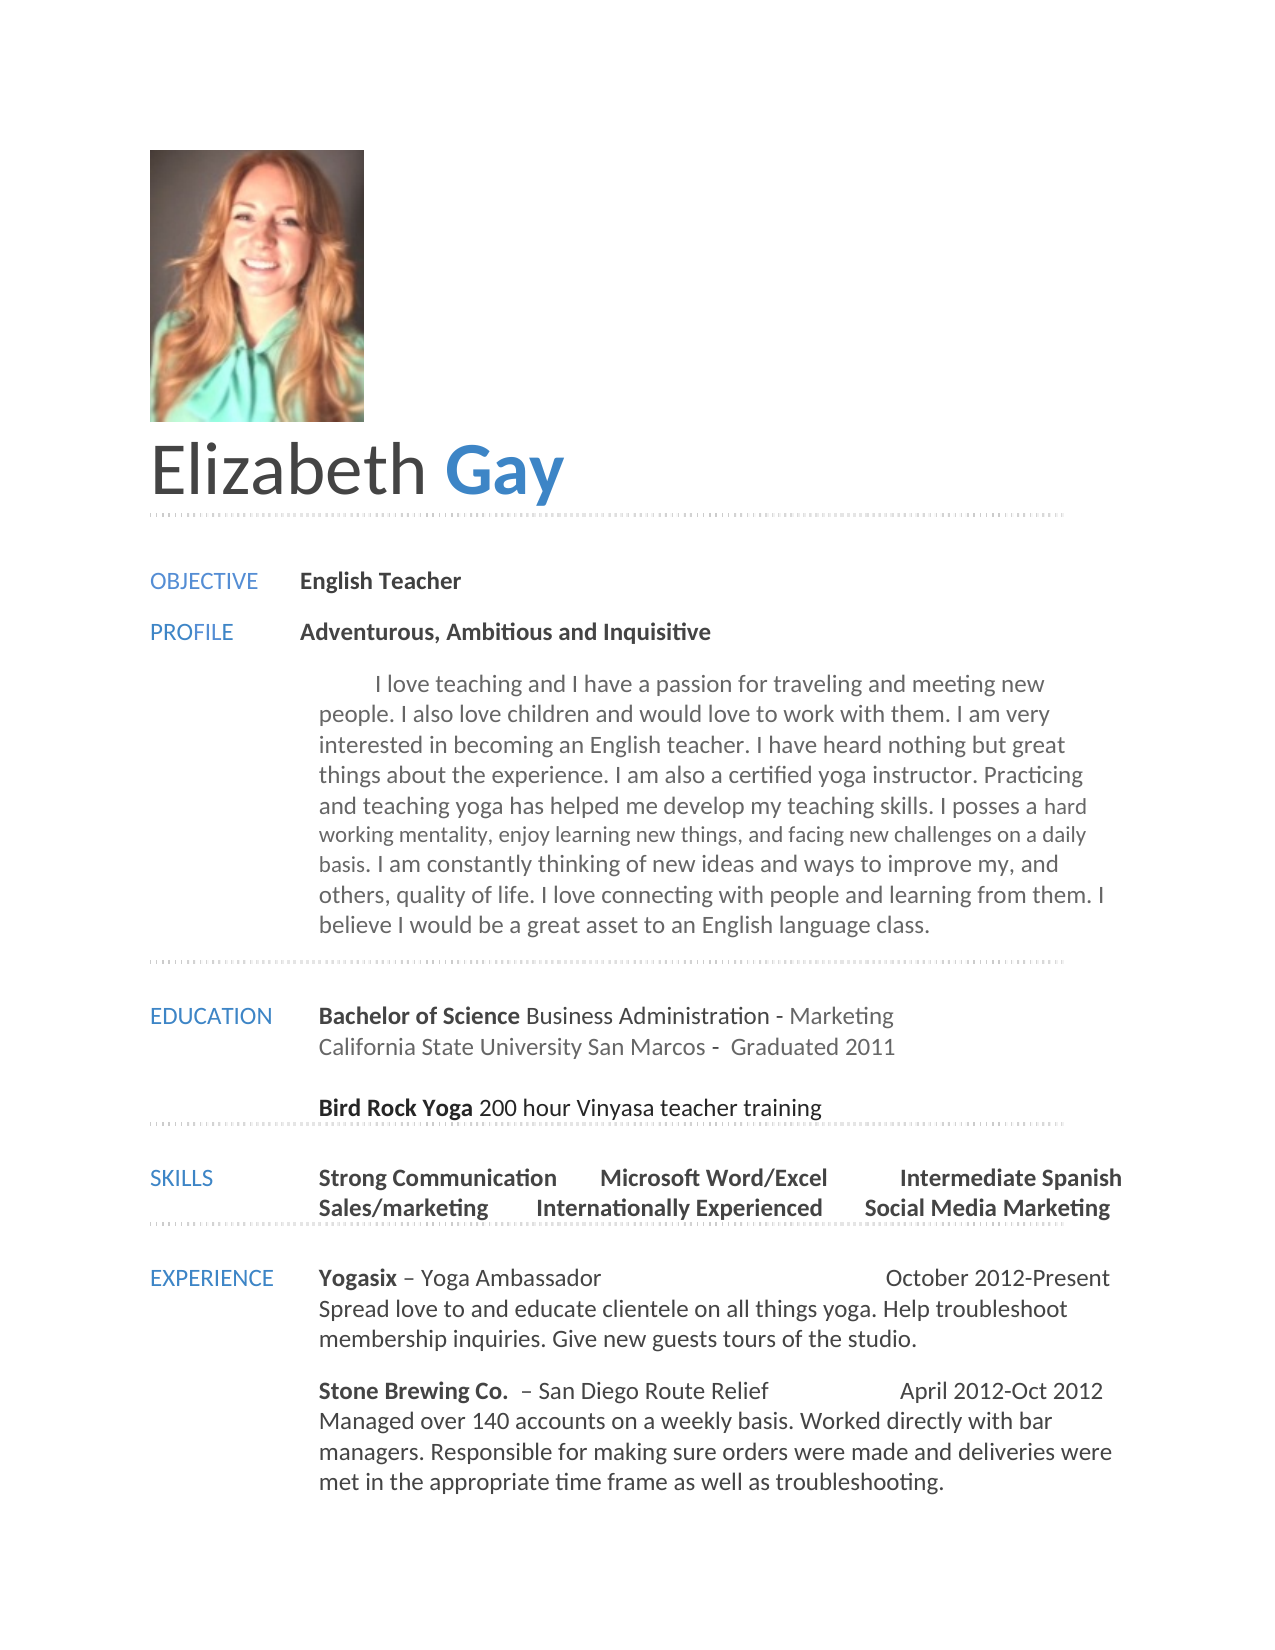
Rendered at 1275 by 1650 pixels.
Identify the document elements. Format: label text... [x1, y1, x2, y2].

text EDUCATION Bachelor of Science Business Administration - Marketing [150, 1000, 1125, 1031]
text EXPERIENCE Yogasix – Yoga Ambassador October 2012-Present [150, 1262, 1125, 1293]
text Bird Rock Yoga 200 hour Vinyasa teacher training [169, 1092, 1125, 1122]
text California State University San Marcos - Graduated 2011 [169, 1031, 1125, 1061]
text Stone Brewing Co. – San Diego Route Relief April 2012-Oct 2012 [319, 1375, 1125, 1405]
text Managed over 140 accounts on a weekly basis. Worked directly with bar managers. Responsible for making sure orders were made and deliveries were met in the appropriate time frame as well as troubleshooting. [319, 1405, 1125, 1497]
text Sales/marketing Internationally Experienced Social Media Marketing [319, 1192, 1125, 1223]
text SKILLS Strong Communication Microsoft Word/Excel Intermediate Spanish [150, 1162, 1125, 1192]
picture [150, 1222, 1066, 1226]
picture [150, 1122, 1066, 1126]
text Elizabeth Gay [150, 422, 1125, 513]
text OBJECTIVE English Teacher [150, 565, 1125, 596]
text I love teaching and I have a passion for traveling and meeting new people. I also love children and would love to work with them. I am very interested in becoming an English teacher. I have heard nothing but great things about the experience. I am also a certified yoga instructor. Practicing and teaching yoga has helped me develop my teaching skills. I posses a hard working mentality, enjoy learning new things, and facing new challenges on a daily basis. I am constantly thinking of new ideas and ways to improve my, and others, quality of life. I love connecting with people and learning from them. I believe I would be a great asset to an English language class. [319, 668, 1125, 940]
picture [150, 960, 1066, 964]
picture [150, 513, 1066, 517]
text PROFILE Adventurous, Ambitious and Inquisitive [150, 616, 1125, 647]
picture [150, 150, 364, 422]
text Spread love to and educate clientele on all things yoga. Help troubleshoot membership inquiries. Give new guests tours of the studio. [319, 1293, 1125, 1354]
